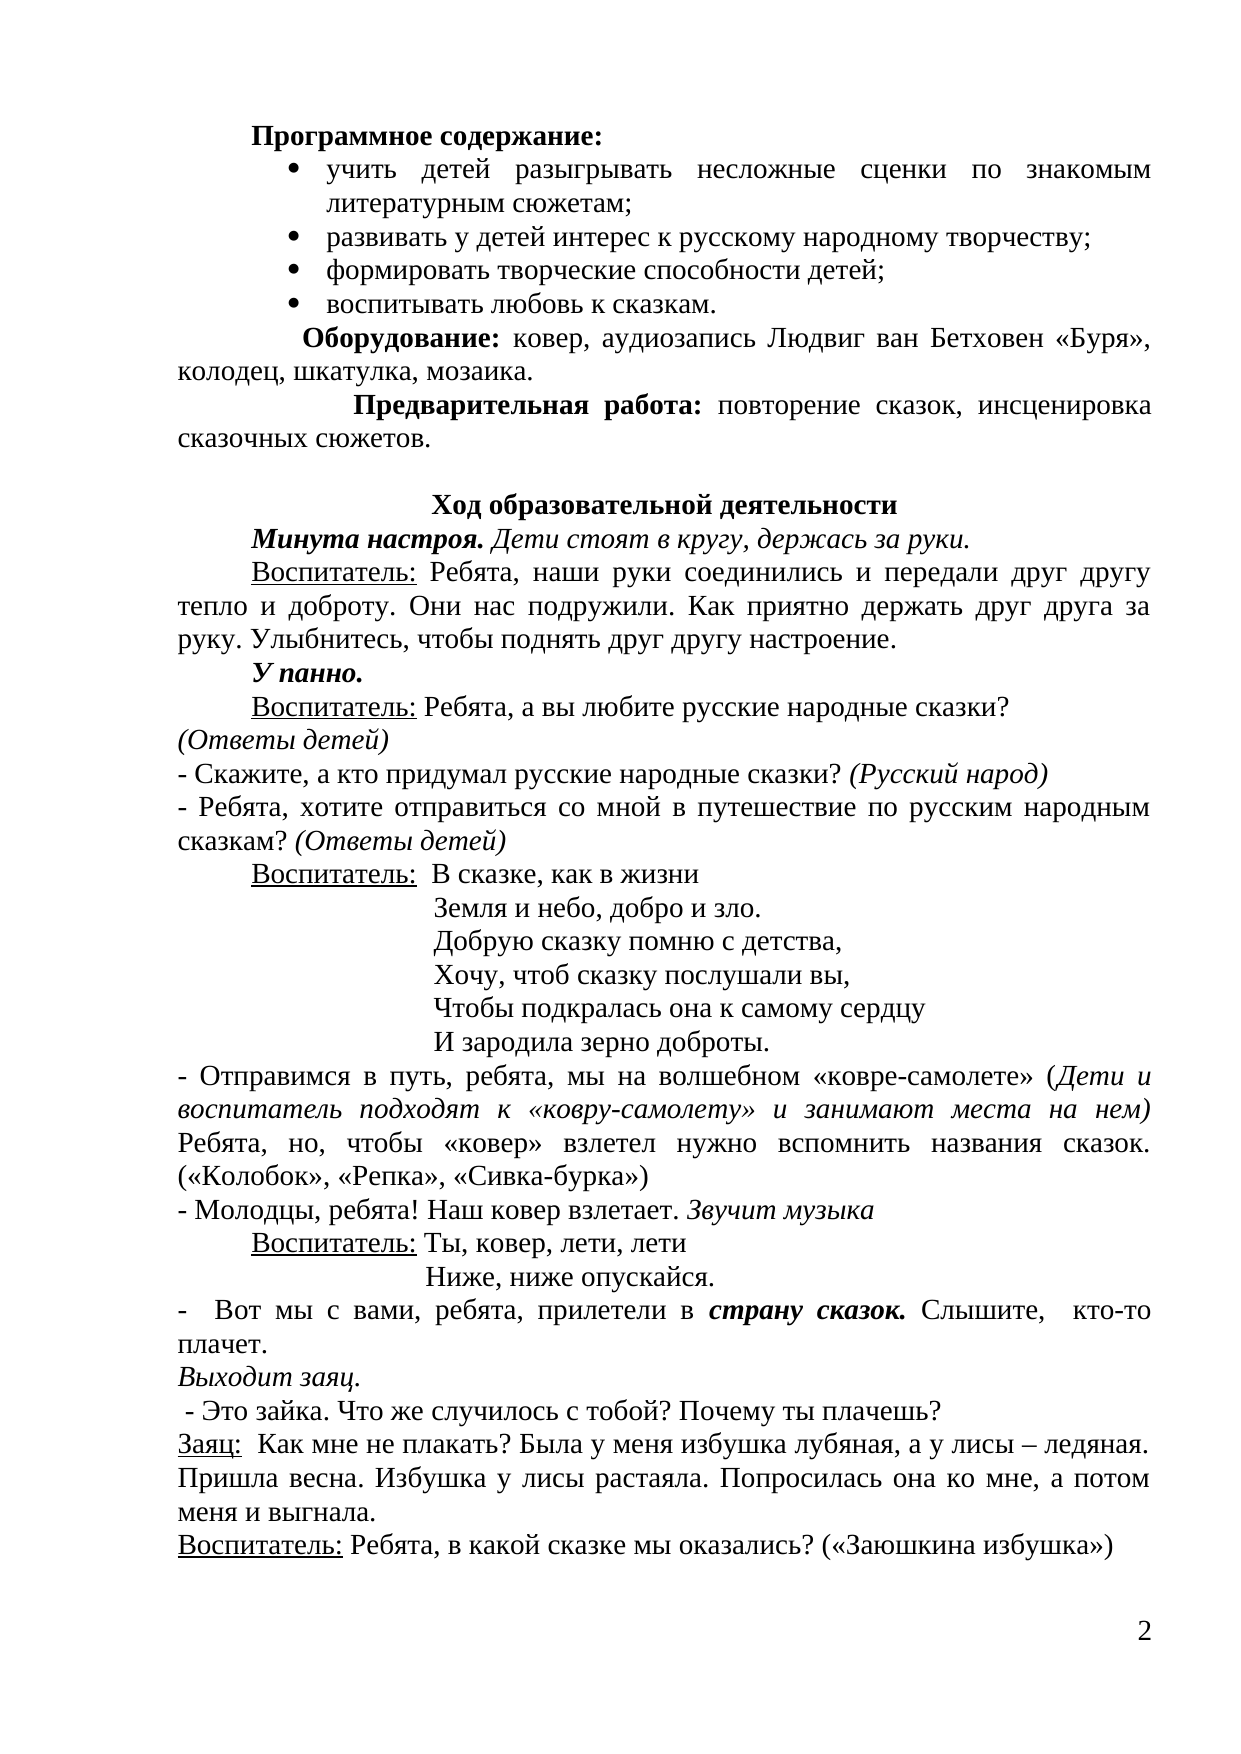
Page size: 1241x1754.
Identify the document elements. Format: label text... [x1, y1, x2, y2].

list формировать творческие способности детей; [288, 252, 1152, 286]
text Ниже, ниже опускайся. [177, 1259, 1152, 1292]
text Минута настроя. Дети стоят в кругу, держась за руки. [177, 521, 1152, 554]
text - Ребята, хотите отправиться со мной в путешествие по русским народным сказкам? (Ответы детей) [177, 789, 1152, 856]
text Воспитатель: Ты, ковер, лети, лети [177, 1225, 1152, 1259]
text Чтобы подкралась она к самому сердцу [177, 991, 1152, 1024]
text Воспитатель: В сказке, как в жизни [177, 856, 1152, 890]
text - Молодцы, ребята! Наш ковер взлетает. Звучит музыка [177, 1192, 1152, 1225]
list учить детей разыгрывать несложные сценки по знакомым литературным сюжетам; [288, 152, 1152, 219]
text - Вот мы с вами, ребята, прилетели в страну сказок. Слышите, кто-то плачет. [177, 1292, 1152, 1359]
text - Отправимся в путь, ребята, мы на волшебном «ковре-самолете» (Дети и воспитатель подходят к «ковру-самолету» и занимают места на нем) Ребята, но, чтобы «ковер» взлетел нужно вспомнить названия сказок. («Колобок», «Репка», «Сивка-бурка») [177, 1058, 1152, 1192]
text Воспитатель: Ребята, наши руки соединились и передали друг другу тепло и доброту. Они нас подружили. Как приятно держать друг друга за руку. Улыбнитесь, чтобы поднять друг другу настроение. [177, 554, 1152, 655]
text Земля и небо, добро и зло. [177, 890, 1152, 923]
text Хочу, чтоб сказку послушали вы, [177, 957, 1152, 991]
text (Ответы детей) [177, 722, 1152, 756]
text Воспитатель: Ребята, в какой сказке мы оказались? («Заюшкина избушка») [177, 1527, 1152, 1561]
text Ход образовательной деятельности [177, 487, 1152, 521]
text Добрую сказку помню с детства, [177, 923, 1152, 957]
text Воспитатель: Ребята, а вы любите русские народные сказки? [177, 689, 1152, 722]
text Программное содержание: [177, 118, 1152, 152]
text Оборудование: ковер, аудиозапись Людвиг ван Бетховен «Буря», колодец, шкатулка, мозаика. [177, 320, 1152, 387]
text - Это зайка. Что же случилось с тобой? Почему ты плачешь? [177, 1393, 1152, 1427]
text Предварительная работа: повторение сказок, инсценировка сказочных сюжетов. [177, 387, 1152, 454]
list развивать у детей интерес к русскому народному творчеству; [288, 219, 1152, 252]
text - Скажите, а кто придумал русские народные сказки? (Русский народ) [177, 756, 1152, 789]
text Заяц: Как мне не плакать? Была у меня избушка лубяная, а у лисы – ледяная. Пришла весна. Избушка у лисы растаяла. Попросилась она ко мне, а потом меня и выгнала. [177, 1427, 1152, 1527]
text Выходит заяц. [177, 1359, 1152, 1393]
text У панно. [177, 655, 1152, 689]
list воспитывать любовь к сказкам. [288, 286, 1152, 320]
text И зародила зерно доброты. [177, 1024, 1152, 1058]
